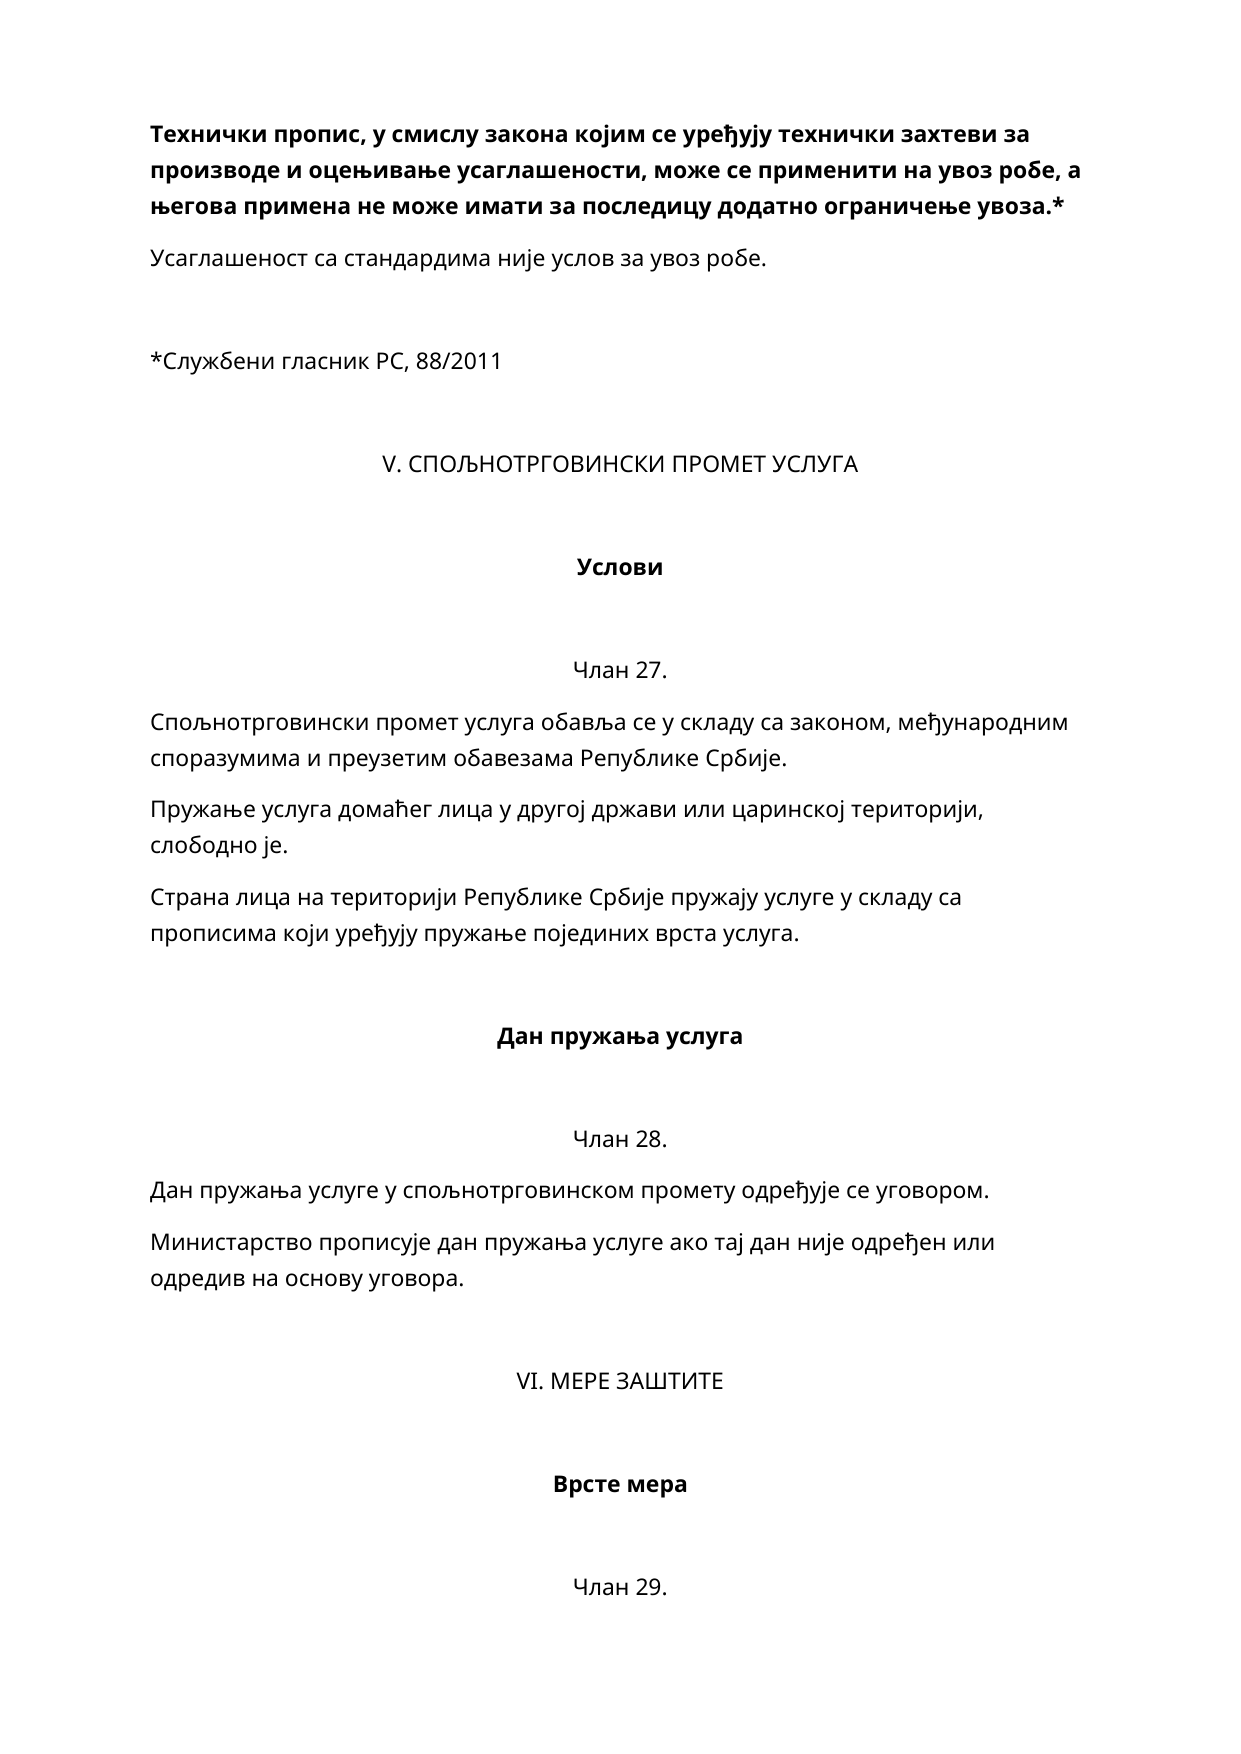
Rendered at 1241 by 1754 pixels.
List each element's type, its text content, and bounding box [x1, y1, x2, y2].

text Врсте мера [150, 1468, 1090, 1499]
text Члан 28. [150, 1123, 1090, 1154]
text Услови [150, 551, 1090, 582]
text Дан пружања услуга [150, 1020, 1090, 1051]
text Члан 27. [150, 654, 1090, 685]
text Технички пропис, у смислу закона којим се уређују технички захтеви за производе и оцењивање усаглашености, може се применити на увоз робе, а његова примена не може имати за последицу додатно ограничење увоза.* [150, 118, 1090, 221]
text Министарство прописује дан пружања услуге ако тај дан није одређен или одредив на основу уговора. [150, 1226, 1090, 1293]
text Пружање услуга домаћег лица у другој држави или царинској територији, слободно је. [150, 793, 1090, 860]
text Спољнотрговински промет услуга обавља се у складу са законом, међународним споразумима и преузетим обавезама Републике Србије. [150, 706, 1090, 773]
text Дан пружања услуге у спољнотрговинском промету одређује се уговором. [150, 1174, 1090, 1206]
text Члан 29. [150, 1571, 1090, 1602]
text *Службени гласник РС, 88/2011 [150, 345, 1090, 376]
text Усаглашеност са стандардима није услов за увоз робе. [150, 242, 1090, 273]
text V. СПОЉНОТРГОВИНСКИ ПРОМЕТ УСЛУГА [150, 448, 1090, 479]
text Страна лица на територији Републике Србије пружају услуге у складу са прописима који уређују пружање појединих врста услуга. [150, 881, 1090, 948]
text VI. МЕРЕ ЗАШТИТЕ [150, 1365, 1090, 1396]
